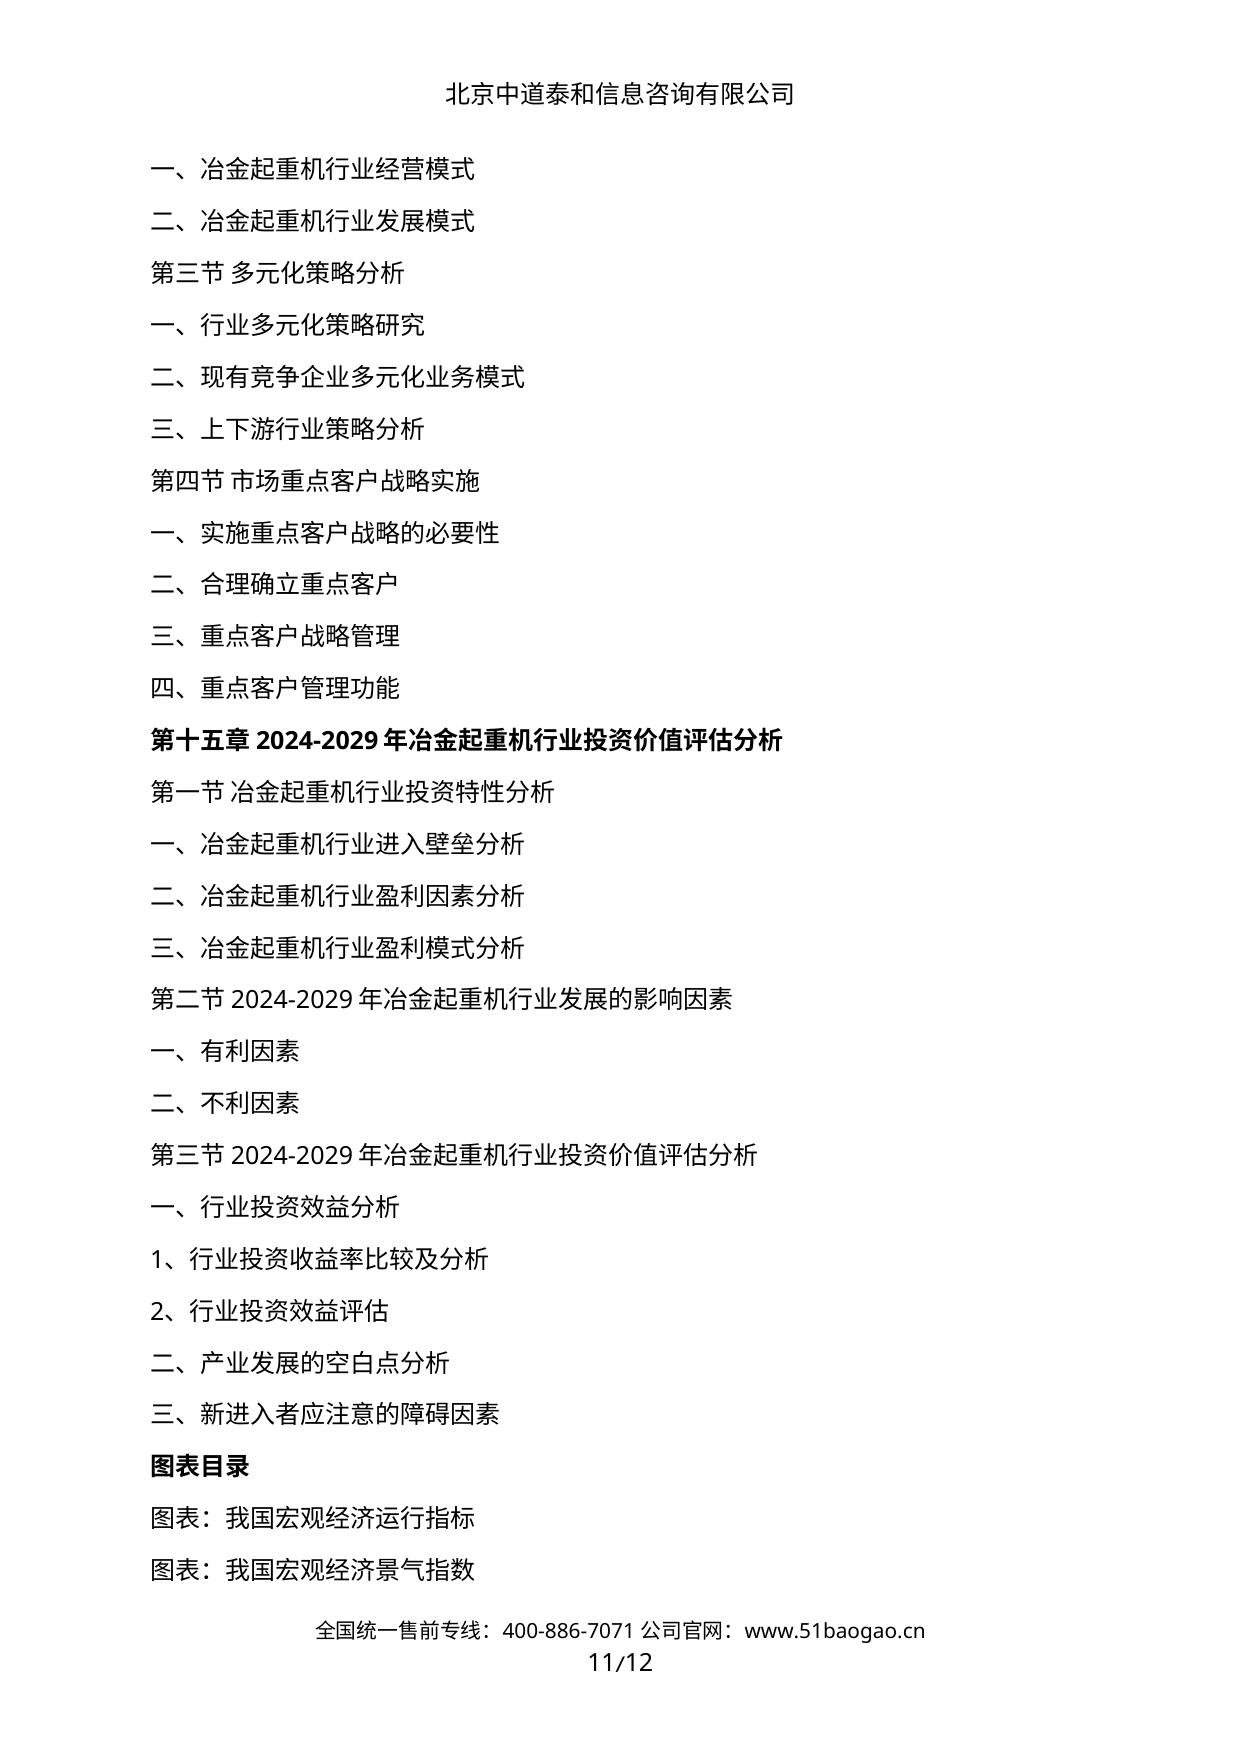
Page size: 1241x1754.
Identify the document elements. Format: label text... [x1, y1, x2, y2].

text 1、行业投资收益率比较及分析 [150, 1239, 1090, 1276]
text 三、新进入者应注意的障碍因素 [150, 1395, 1090, 1431]
text 二、不利因素 [150, 1084, 1090, 1120]
text 第三节 多元化策略分析 [150, 254, 1090, 290]
text 一、行业投资效益分析 [150, 1187, 1090, 1224]
text 一、有利因素 [150, 1032, 1090, 1068]
text 二、产业发展的空白点分析 [150, 1343, 1090, 1379]
text 图表：我国宏观经济景气指数 [150, 1551, 1090, 1587]
text 二、合理确立重点客户 [150, 565, 1090, 601]
text 二、现有竞争企业多元化业务模式 [150, 357, 1090, 394]
text 第一节 冶金起重机行业投资特性分析 [150, 772, 1090, 809]
text 三、重点客户战略管理 [150, 617, 1090, 653]
text 第三节 2024-2029年冶金起重机行业投资价值评估分析 [150, 1136, 1090, 1172]
text 一、冶金起重机行业经营模式 [150, 150, 1090, 186]
text 二、冶金起重机行业发展模式 [150, 202, 1090, 238]
text 一、行业多元化策略研究 [150, 306, 1090, 342]
text 第二节 2024-2029年冶金起重机行业发展的影响因素 [150, 980, 1090, 1016]
text 第十五章 2024-2029年冶金起重机行业投资价值评估分析 [150, 721, 1090, 757]
text 一、实施重点客户战略的必要性 [150, 513, 1090, 549]
text 图表目录 [150, 1447, 1090, 1483]
text 2、行业投资效益评估 [150, 1291, 1090, 1327]
text 四、重点客户管理功能 [150, 669, 1090, 705]
text 三、上下游行业策略分析 [150, 409, 1090, 446]
text 图表：我国宏观经济运行指标 [150, 1499, 1090, 1535]
text 二、冶金起重机行业盈利因素分析 [150, 876, 1090, 912]
text 第四节 市场重点客户战略实施 [150, 461, 1090, 497]
text 一、冶金起重机行业进入壁垒分析 [150, 824, 1090, 861]
text 三、冶金起重机行业盈利模式分析 [150, 928, 1090, 964]
